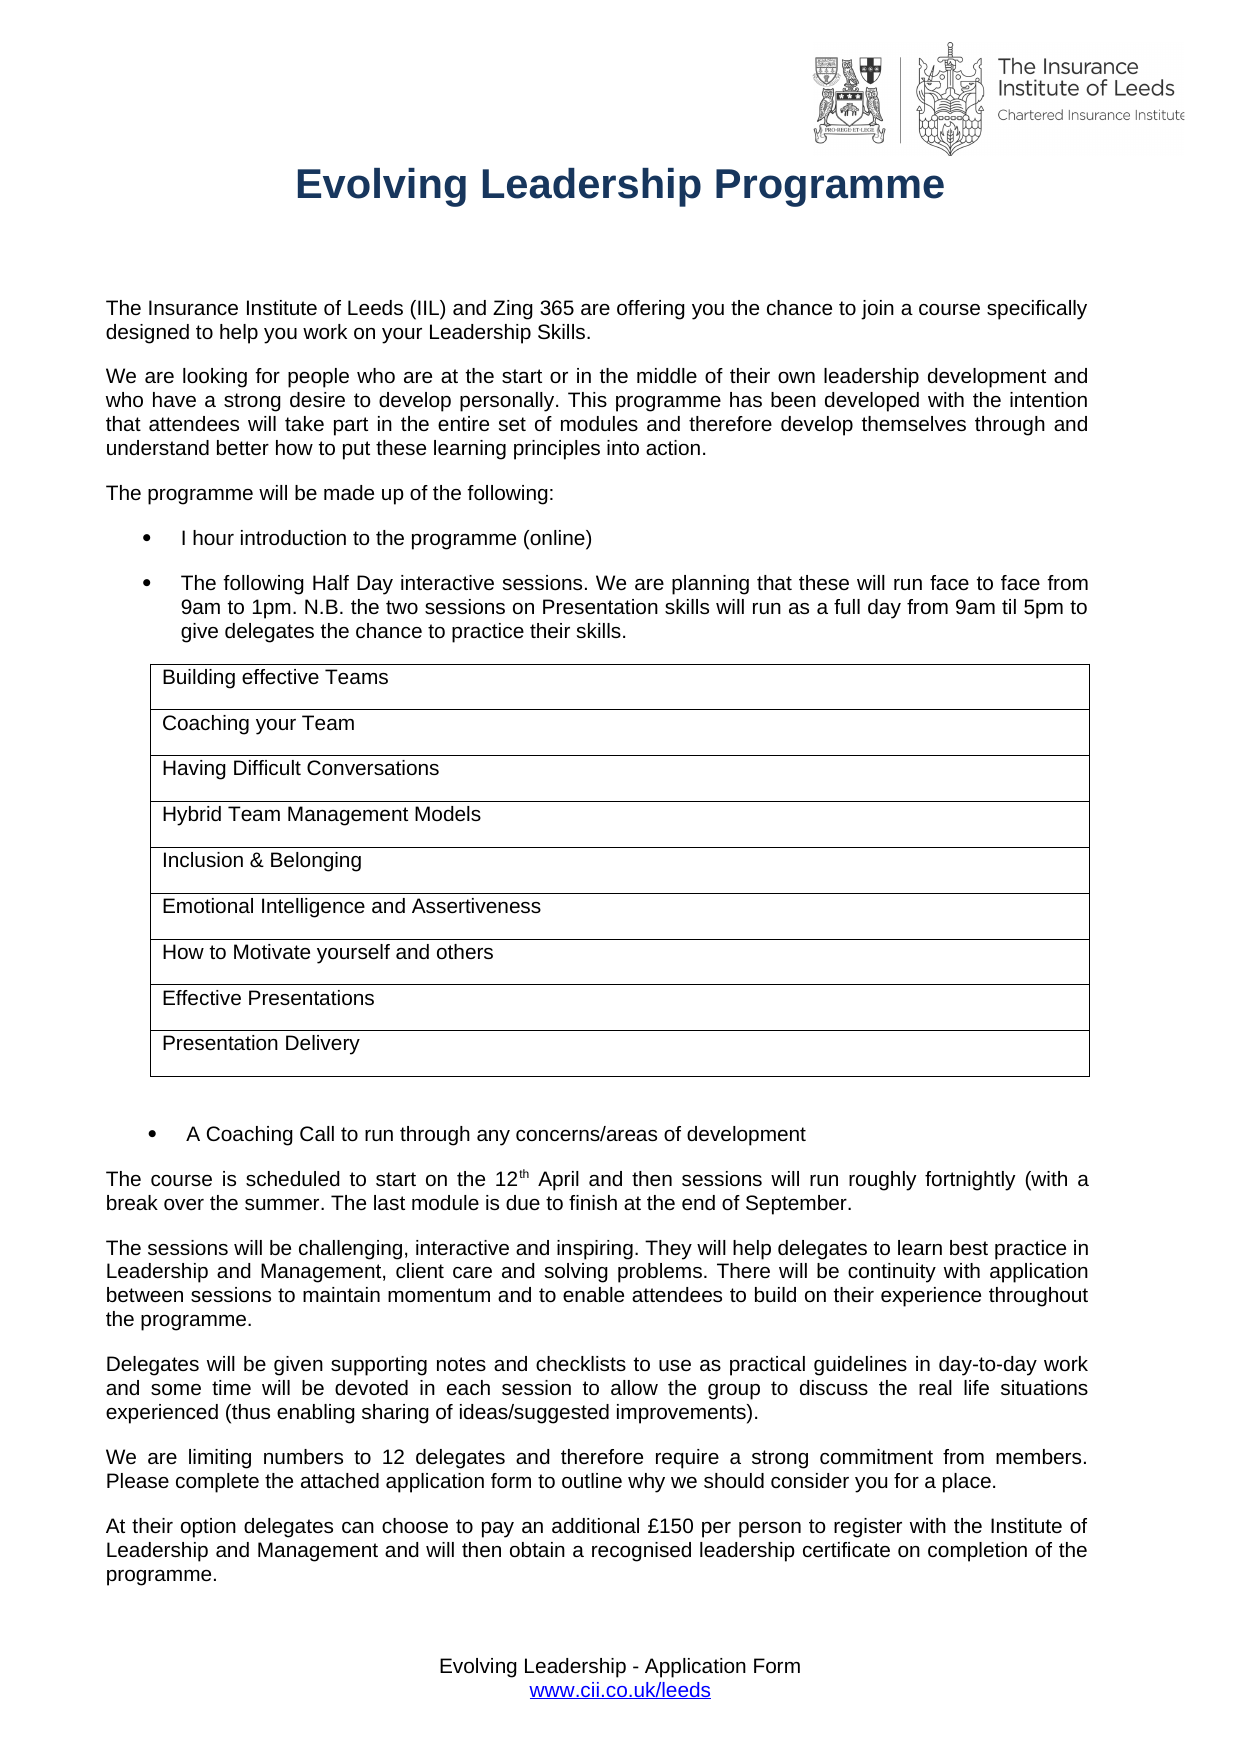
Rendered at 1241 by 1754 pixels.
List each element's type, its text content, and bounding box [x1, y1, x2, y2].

list The following Half Day interactive sessions. We are planning that these will run face to face from 9am to 1pm. N.B. the two sessions on Presentation skills will run as a full day from 9am til 5pm to give delegates the chance to practice their skills. [143, 571, 1090, 643]
table_cell Inclusion & Belonging [151, 848, 1089, 893]
table_cell Effective Presentations [151, 985, 1089, 1030]
text The sessions will be challenging, interactive and inspiring. They will help delegates to learn best practice in Leadership and Management, client care and solving problems. There will be continuity with application between sessions to maintain momentum and to enable attendees to build on their experience throughout the programme. [106, 1235, 1090, 1331]
table_cell Having Difficult Conversations [151, 756, 1089, 801]
list I hour introduction to the programme (online) [143, 526, 1090, 550]
text The programme will be made up of the following: [106, 481, 1090, 505]
table_cell Presentation Delivery [151, 1031, 1089, 1076]
picture [812, 42, 1185, 156]
list A Coaching Call to run through any concerns/areas of development [148, 1122, 1090, 1146]
table_cell Coaching your Team [151, 710, 1089, 755]
text We are limiting numbers to 12 delegates and therefore require a strong commitment from members. Please complete the attached application form to outline why we should consider you for a place. [106, 1445, 1090, 1493]
text We are looking for people who are at the start or in the middle of their own leadership development and who have a strong desire to develop personally. This programme has been developed with the intention that attendees will take part in the entire set of modules and therefore develop themselves through and understand better how to put these learning principles into action. [106, 364, 1090, 460]
table_cell Emotional Intelligence and Assertiveness [151, 894, 1089, 938]
text At their option delegates can choose to pay an additional £150 per person to register with the Institute of Leadership and Management and will then obtain a recognised leadership certificate on completion of the programme. [106, 1513, 1090, 1585]
text The Insurance Institute of Leeds (IIL) and Zing 365 are offering you the chance to join a course specifically designed to help you work on your Leadership Skills. [106, 296, 1090, 343]
table_cell Hybrid Team Management Models [151, 802, 1089, 847]
subtitle Evolving Leadership Programme [150, 159, 1090, 207]
table_cell How to Motivate yourself and others [151, 940, 1089, 984]
table_header Building effective Teams [151, 665, 1089, 709]
text Delegates will be given supporting notes and checklists to use as practical guidelines in day-to-day work and some time will be devoted in each session to allow the group to discuss the real life situations experienced (thus enabling sharing of ideas/suggested improvements). [106, 1352, 1090, 1424]
text The course is scheduled to start on the 12th April and then sessions will run roughly fortnightly (with a break over the summer. The last module is due to finish at the end of September. [106, 1167, 1090, 1214]
